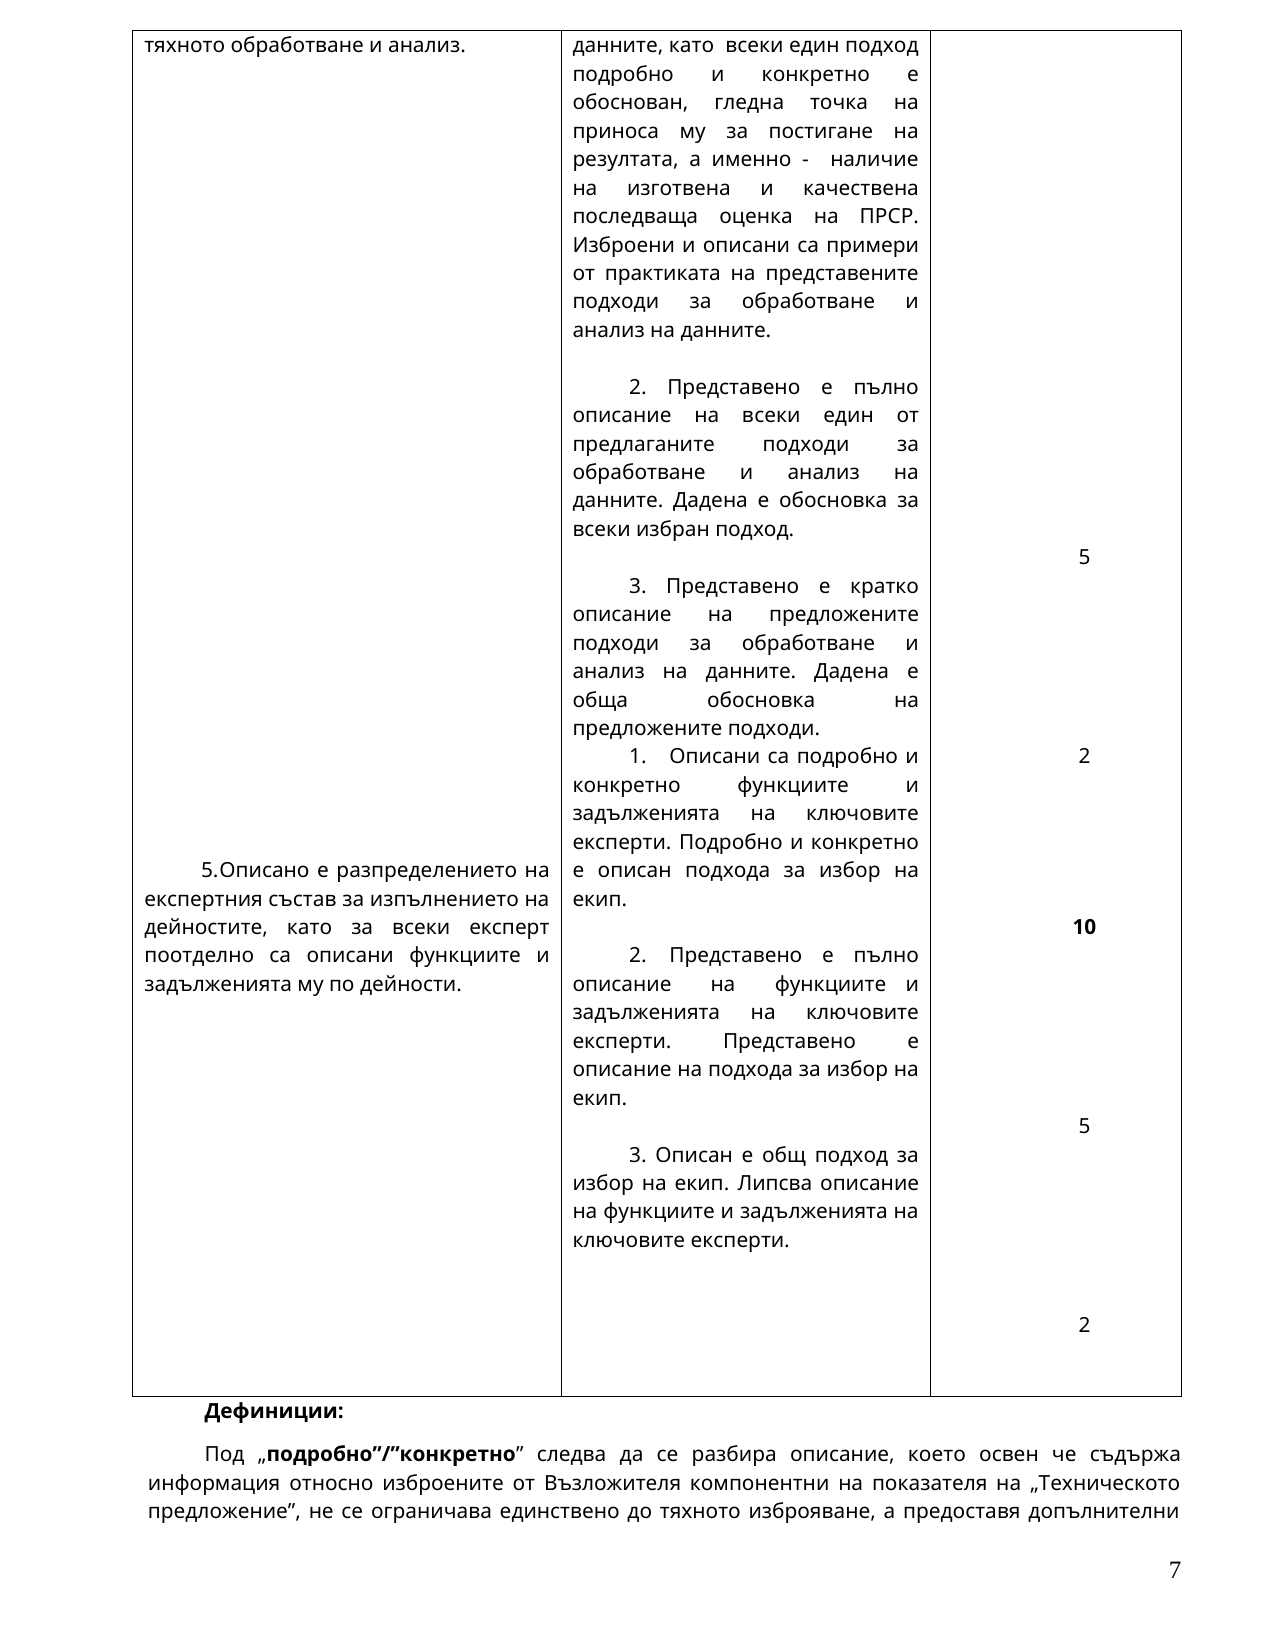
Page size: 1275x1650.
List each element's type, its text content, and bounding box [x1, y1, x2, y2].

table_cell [931, 31, 1181, 1396]
text Дефиниции: [148, 1397, 1181, 1425]
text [148, 1439, 1181, 1524]
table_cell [133, 31, 561, 1396]
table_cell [562, 31, 930, 1396]
